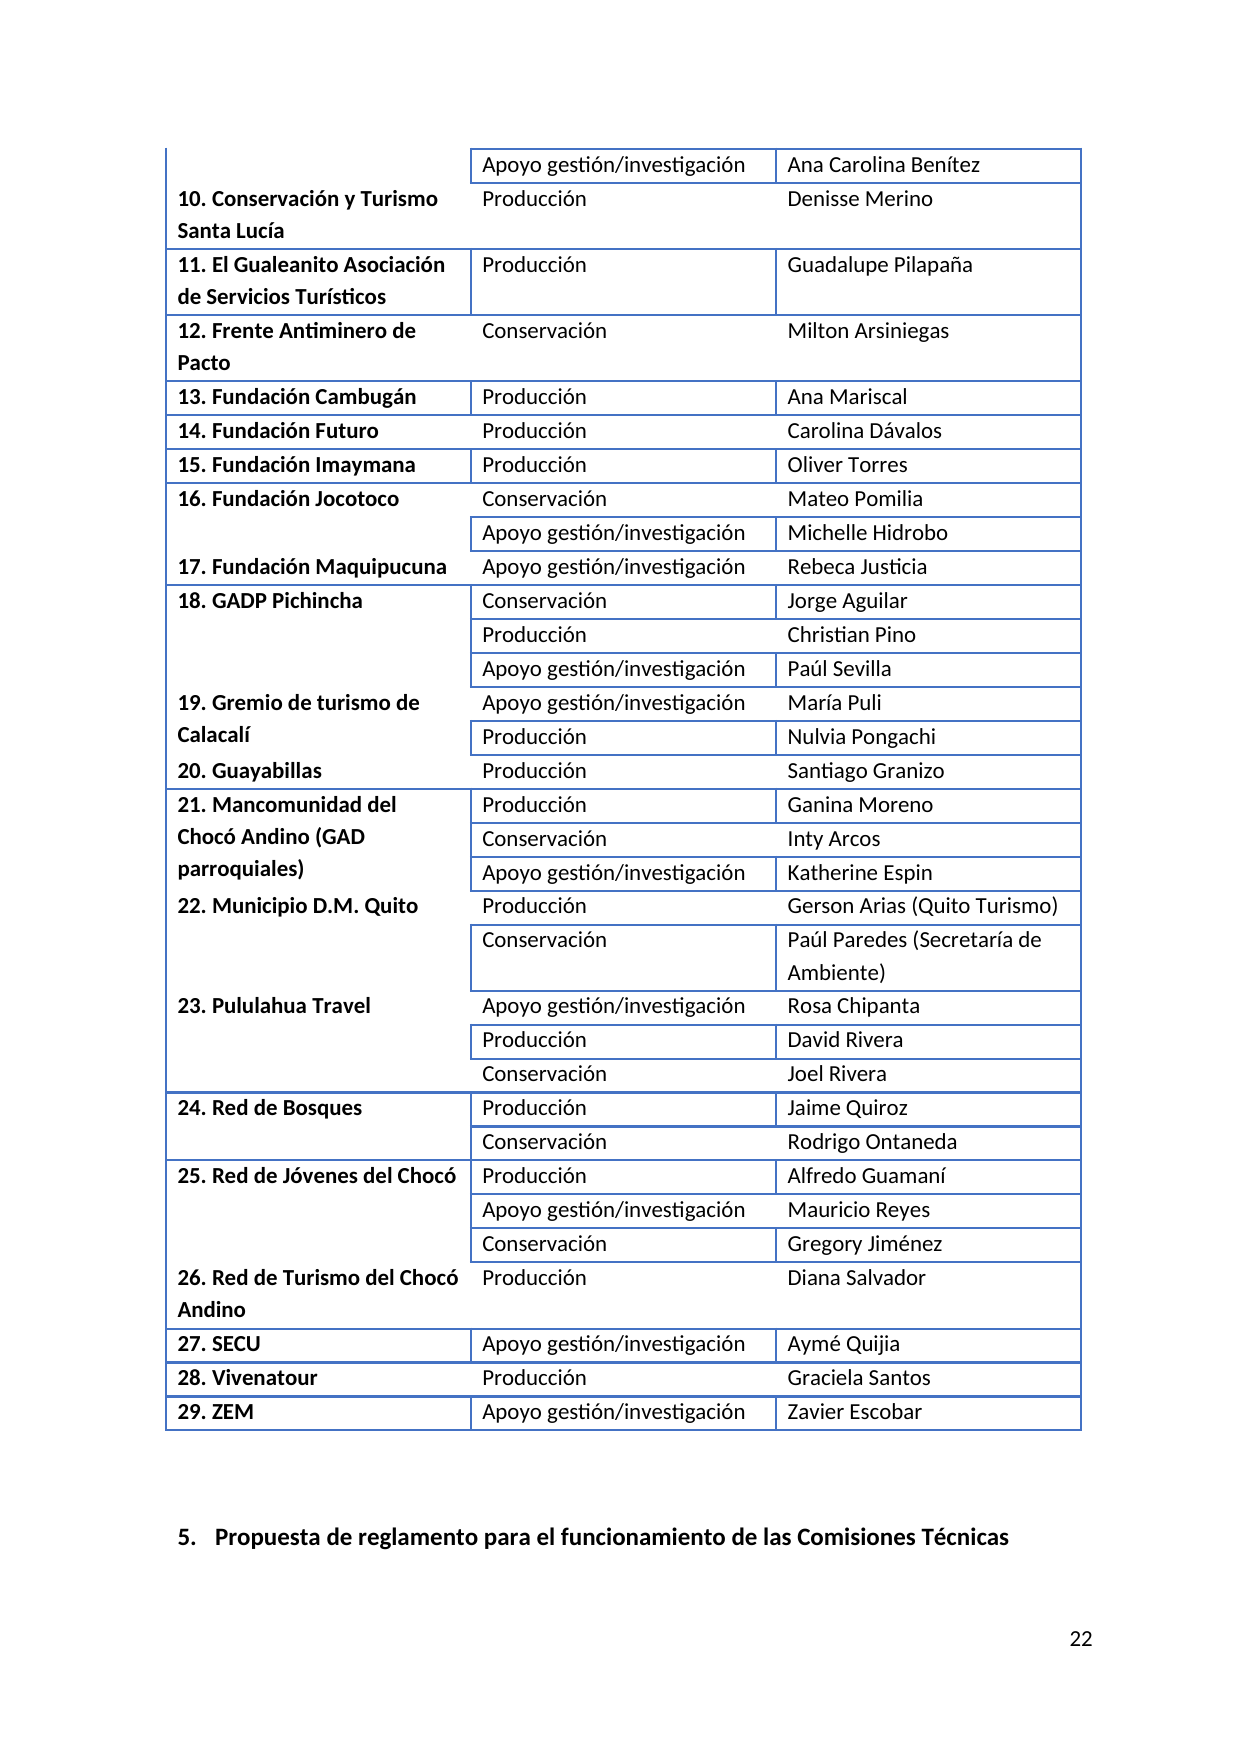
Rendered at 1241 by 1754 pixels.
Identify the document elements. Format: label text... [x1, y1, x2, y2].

table_cell Producción [471, 892, 776, 923]
table_cell Mateo Pomilia [776, 484, 1080, 516]
table_cell 23. Pululahua Travel [167, 990, 471, 1091]
table_cell Apoyo gestión/investigación [472, 150, 775, 182]
table_cell Joel Rivera [776, 1060, 1080, 1091]
table_cell Paúl Sevilla [777, 654, 1080, 686]
table_cell Apoyo gestión/investigación [471, 552, 776, 584]
table_cell 16. Fundación Jocotoco [167, 484, 471, 550]
table_cell Producción [471, 756, 776, 788]
table_cell 29. ZEM [167, 1398, 470, 1429]
table_cell 28. Vivenatour [167, 1364, 471, 1395]
table_cell Nulvia Pongachi [777, 722, 1080, 754]
table_cell Apoyo gestión/investigación [472, 858, 775, 889]
table_cell Conservación [472, 1229, 775, 1261]
table_cell Rodrigo Ontaneda [776, 1128, 1080, 1159]
table_cell Producción [472, 450, 775, 482]
table_cell Jorge Aguilar [777, 586, 1080, 618]
table_cell Producción [471, 184, 776, 248]
table_cell 12. Frente Antiminero de Pacto [167, 316, 471, 380]
table_cell 21. Mancomunidad del Chocó Andino (GAD parroquiales) [167, 790, 470, 889]
table_cell Paúl Paredes (Secretaría de Ambiente) [777, 926, 1080, 989]
table_cell Conservación [471, 484, 776, 516]
table_cell Conservación [472, 926, 775, 989]
table_cell Aymé Quijia [777, 1330, 1080, 1361]
table_cell Producción [472, 250, 775, 314]
table_cell Apoyo gestión/investigación [472, 518, 775, 550]
table_cell Producción [472, 722, 775, 754]
table_cell Rebeca Justicia [776, 552, 1080, 584]
table_cell Apoyo gestión/investigación [472, 654, 775, 686]
table_cell Rosa Chipanta [776, 992, 1080, 1023]
table_cell Santiago Granizo [776, 756, 1080, 788]
table_cell Gerson Arias (Quito Turismo) [776, 892, 1080, 923]
table_cell Apoyo gestión/investigación [471, 688, 776, 720]
table_cell Guadalupe Pilapaña [777, 250, 1080, 314]
table_cell 10. Conservación y Turismo Santa Lucía [167, 182, 471, 248]
table_cell Mauricio Reyes [776, 1195, 1080, 1227]
table_cell Ana Mariscal [777, 382, 1080, 414]
table_cell 15. Fundación Imaymana [167, 450, 470, 482]
table_cell 14. Fundación Futuro [167, 416, 471, 448]
table_cell Zavier Escobar [777, 1398, 1080, 1429]
table_cell María Puli [776, 688, 1080, 720]
table_cell Michelle Hidrobo [777, 518, 1080, 550]
table_cell Producción [472, 1094, 775, 1125]
table_cell Oliver Torres [777, 450, 1080, 482]
table_cell Producción [472, 1026, 775, 1057]
table_cell Apoyo gestión/investigación [471, 992, 776, 1023]
table_cell 17. Fundación Maquipucuna [167, 550, 471, 584]
table_cell Producción [472, 382, 775, 414]
table_cell David Rivera [777, 1026, 1080, 1057]
table_cell 11. El Gualeanito Asociación de Servicios Turísticos [167, 250, 470, 314]
table_cell Ganina Moreno [777, 790, 1080, 822]
table_cell Katherine Espin [777, 858, 1080, 889]
table_cell Christian Pino [776, 620, 1080, 652]
table_cell 26. Red de Turismo del Chocó Andino [167, 1261, 471, 1327]
table_cell Carolina Dávalos [776, 416, 1080, 448]
table_cell Jaime Quiroz [777, 1094, 1080, 1125]
table_cell Conservación [472, 1128, 776, 1159]
table_cell Conservación [471, 316, 776, 380]
table_cell Producción [471, 1364, 776, 1395]
table_cell 25. Red de Jóvenes del Chocó [167, 1161, 470, 1261]
table_cell Conservación [471, 1060, 776, 1091]
table_cell Producción [472, 620, 776, 652]
table_cell 13. Fundación Cambugán [167, 382, 470, 414]
table_cell 24. Red de Bosques [167, 1094, 470, 1159]
table_cell 27. SECU [167, 1330, 470, 1361]
table_cell Alfredo Guamaní [777, 1161, 1080, 1193]
table_cell Producción [472, 1161, 775, 1193]
table_cell Conservación [472, 586, 775, 618]
table_cell 20. Guayabillas [167, 754, 471, 788]
table_cell 18. GADP Pichincha [167, 586, 470, 686]
table_cell Milton Arsiniegas [776, 316, 1080, 380]
table_cell Producción [471, 416, 776, 448]
table_cell 19. Gremio de turismo de Calacalí [167, 686, 471, 754]
table_cell 22. Municipio D.M. Quito [167, 890, 471, 989]
subtitle Propuesta de reglamento para el funcionamiento de las Comisiones Técnicas [177, 1521, 1092, 1551]
table_cell Apoyo gestión/investigación [472, 1195, 776, 1227]
table_cell Apoyo gestión/investigación [472, 1398, 775, 1429]
table_cell Diana Salvador [776, 1263, 1080, 1327]
table_cell Gregory Jiménez [777, 1229, 1080, 1261]
table_cell Inty Arcos [776, 824, 1080, 856]
table_cell Producción [471, 1263, 776, 1327]
table_cell Ana Carolina Benítez [777, 150, 1080, 182]
table_cell Conservación [472, 824, 776, 856]
table_cell Graciela Santos [776, 1364, 1080, 1395]
table_cell Producción [472, 790, 775, 822]
table_cell Denisse Merino [776, 184, 1080, 248]
table_cell Apoyo gestión/investigación [472, 1330, 775, 1361]
